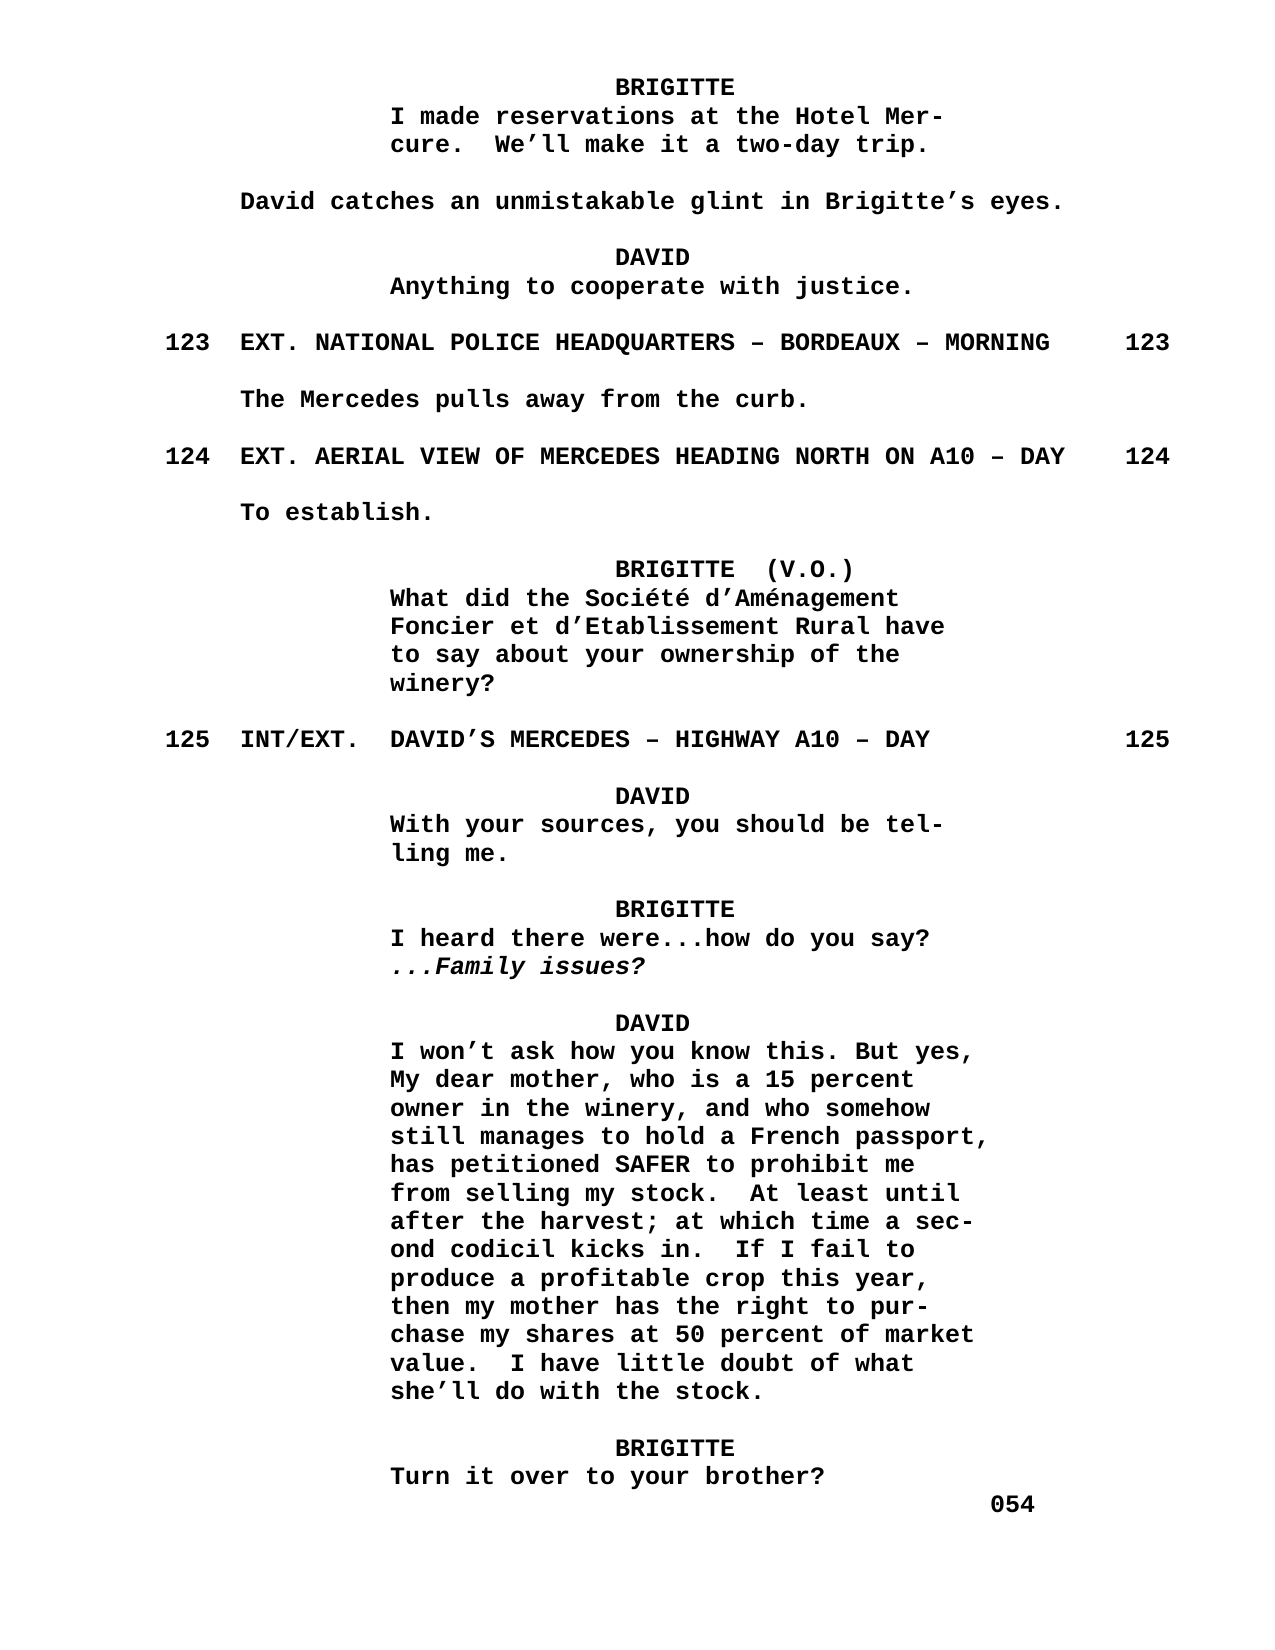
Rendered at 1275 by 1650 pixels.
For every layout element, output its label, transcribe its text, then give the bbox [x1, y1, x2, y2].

text I heard there were...how do you say? [165, 925, 1185, 954]
text from selling my stock. At least until [315, 1180, 1185, 1209]
text DAVID [165, 245, 1185, 273]
text winery? [315, 670, 1185, 699]
text David catches an unmistakable glint in Brigitte’s eyes. [165, 188, 1185, 217]
text ling me. [315, 840, 1185, 869]
text I won’t ask how you know this. But yes, [165, 1039, 1185, 1067]
text To establish. [165, 500, 1185, 528]
text ond codicil kicks in. If I fail to [315, 1237, 1185, 1265]
text BRIGITTE [165, 1435, 1185, 1464]
text BRIGITTE [165, 897, 1185, 925]
text 125 INT/EXT. DAVID’S MERCEDES – HIGHWAY A10 – DAY 125 [165, 727, 1185, 755]
text produce a profitable crop this year, [315, 1265, 1185, 1294]
text she’ll do with the stock. [315, 1379, 1185, 1407]
text With your sources, you should be tel- [165, 812, 1185, 840]
text has petitioned SAFER to prohibit me [315, 1152, 1185, 1180]
text ...Family issues? [315, 954, 1185, 982]
text still manages to hold a French passport, [315, 1124, 1185, 1152]
text Foncier et d’Etablissement Rural have [315, 614, 1185, 642]
text Turn it over to your brother? [165, 1464, 1185, 1492]
text What did the Société d’Aménagement [165, 585, 1185, 614]
text The Mercedes pulls away from the curb. [240, 387, 1185, 415]
text DAVID [165, 784, 1185, 812]
text then my mother has the right to pur- [315, 1294, 1185, 1322]
text I made reservations at the Hotel Mer- [165, 103, 1185, 132]
text chase my shares at 50 percent of market [315, 1322, 1185, 1350]
text DAVID [165, 1010, 1185, 1039]
text 123 EXT. NATIONAL POLICE HEADQUARTERS – BORDEAUX – MORNING 123 [165, 330, 1185, 358]
text owner in the winery, and who somehow [315, 1095, 1185, 1124]
text BRIGITTE [165, 75, 1185, 103]
text BRIGITTE (V.O.) [165, 557, 1185, 585]
text 124 EXT. AERIAL VIEW OF MERCEDES HEADING NORTH ON A10 – DAY 124 [165, 443, 1185, 472]
text value. I have little doubt of what [315, 1350, 1185, 1379]
text cure. We’ll make it a two-day trip. [315, 132, 1185, 160]
text 054 [165, 1492, 1185, 1520]
text after the harvest; at which time a sec- [315, 1209, 1185, 1237]
text to say about your ownership of the [315, 642, 1185, 670]
text My dear mother, who is a 15 percent [315, 1067, 1185, 1095]
text Anything to cooperate with justice. [165, 273, 1185, 302]
